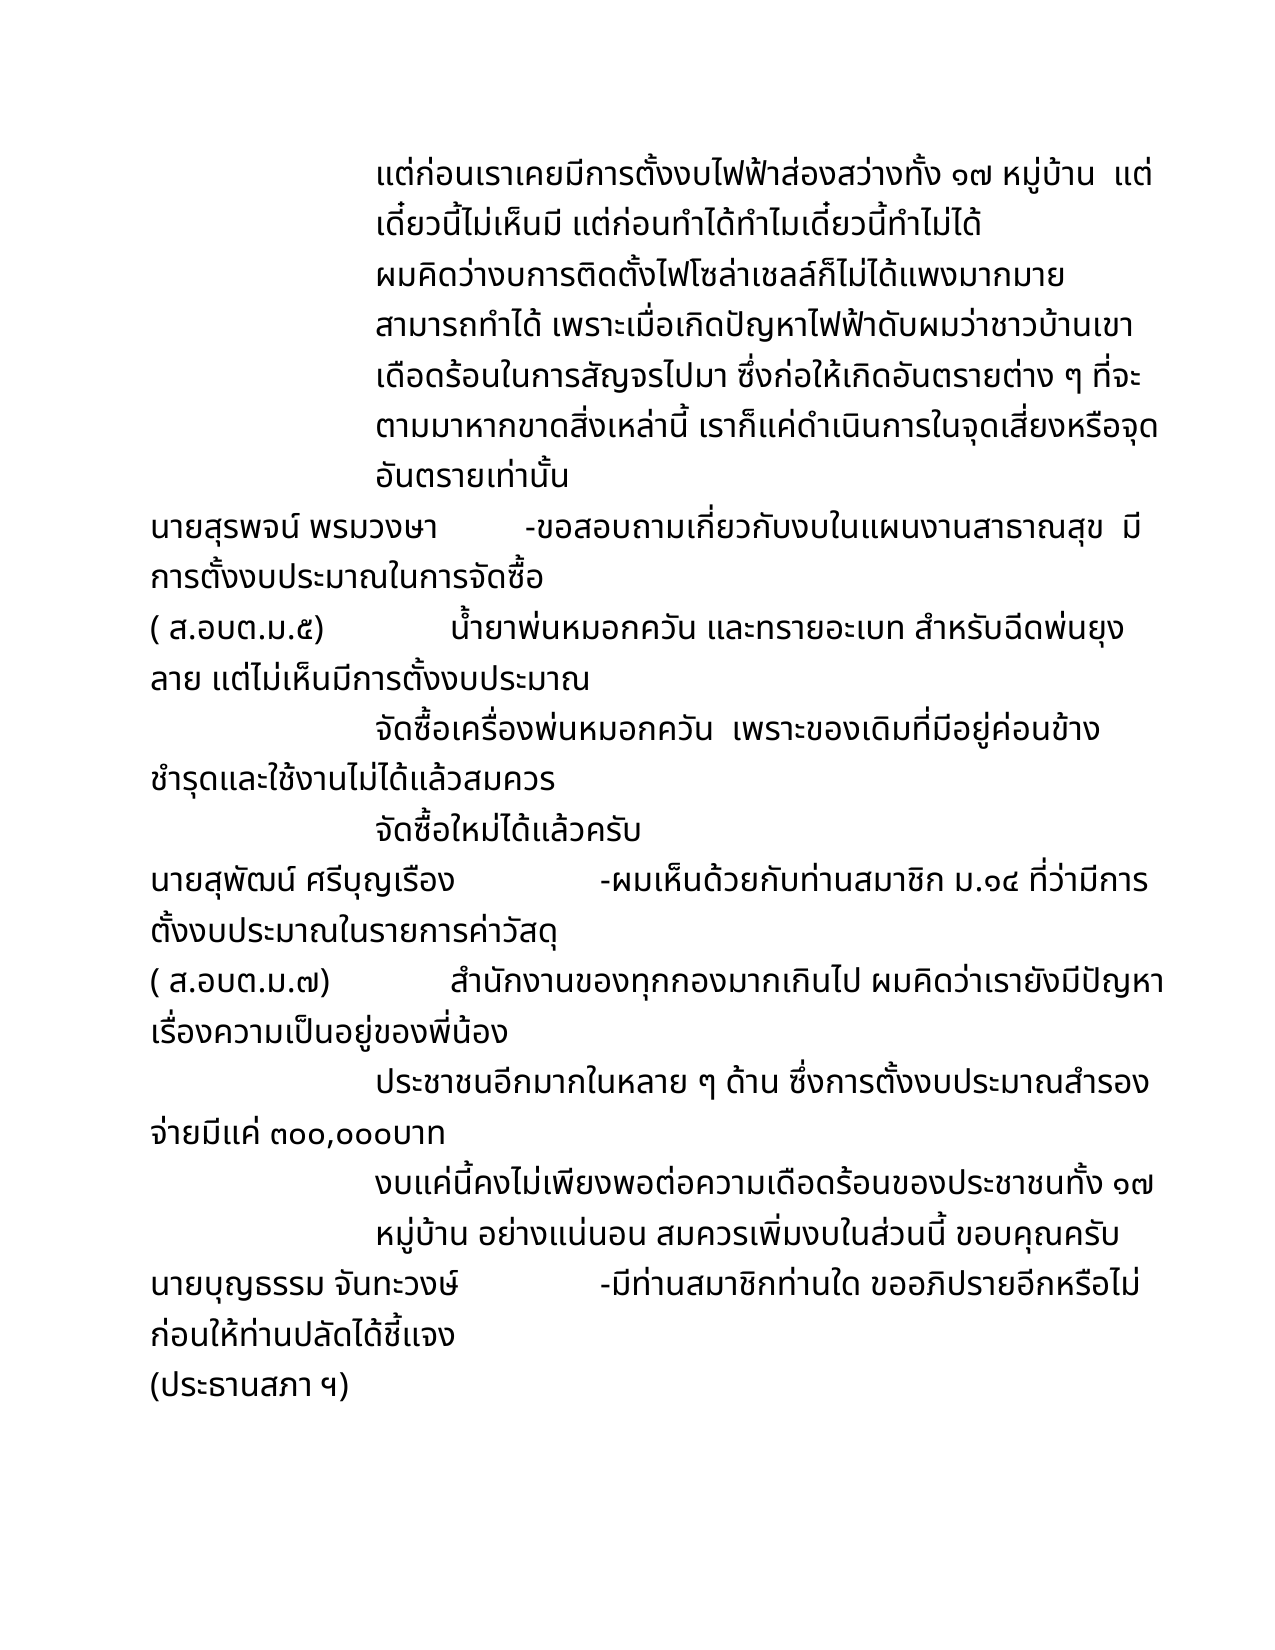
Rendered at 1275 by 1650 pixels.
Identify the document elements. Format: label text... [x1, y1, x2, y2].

text นายสุพัฒน์ ศรีบุญเรือง -ผมเห็นด้วยกับท่านสมาชิก ม.๑๔ ที่ว่ามีการตั้งงบประมาณในรายการค่าวัสดุ [150, 856, 1167, 957]
text นายบุญธรรม จันทะวงษ์ -มีท่านสมาชิกท่านใด ขออภิปรายอีกหรือไม่ ก่อนให้ท่านปลัดได้ชี้แจง [150, 1260, 1167, 1361]
text (ประธานสภา ฯ) [150, 1361, 1167, 1412]
text ผมคิดว่างบการติดตั้งไฟโซล่าเชลล์ก็ไม่ได้แพงมากมายสามารถทำได้ เพราะเมื่อเกิดปัญหาไฟฟ้าดับผมว่าชาวบ้านเขาเดือดร้อนในการสัญจรไปมา ซึ่งก่อให้เกิดอันตรายต่าง ๆ ที่จะตามมาหากขาดสิ่งเหล่านี้ เราก็แค่ดำเนินการในจุดเสี่ยงหรือจุดอันตรายเท่านั้น [375, 251, 1167, 503]
text ( ส.อบต.ม.๕) น้ำยาพ่นหมอกควัน และทรายอะเบท สำหรับฉีดพ่นยุงลาย แต่ไม่เห็นมีการตั้งงบประมาณ [150, 604, 1167, 705]
text ( ส.อบต.ม.๗) สำนักงานของทุกกองมากเกินไป ผมคิดว่าเรายังมีปัญหาเรื่องความเป็นอยู่ของพี่น้อง [150, 957, 1167, 1058]
text ประชาชนอีกมากในหลาย ๆ ด้าน ซึ่งการตั้งงบประมาณสำรองจ่ายมีแค่ ๓๐๐,๐๐๐บาท [150, 1058, 1167, 1159]
text จัดซื้อใหม่ได้แล้วครับ [150, 806, 1167, 856]
text นายสุรพจน์ พรมวงษา -ขอสอบถามเกี่ยวกับงบในแผนงานสาธาณสุข มีการตั้งงบประมาณในการจัดซื้อ [150, 503, 1167, 604]
text จัดซื้อเครื่องพ่นหมอกควัน เพราะของเดิมที่มีอยู่ค่อนข้างชำรุดและใช้งานไม่ได้แล้วสมควร [150, 705, 1167, 806]
text งบแค่นี้คงไม่เพียงพอต่อความเดือดร้อนของประชาชนทั้ง ๑๗ หมู่บ้าน อย่างแน่นอน สมควรเพิ่มงบในส่วนนี้ ขอบคุณครับ [375, 1159, 1167, 1260]
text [375, 150, 1167, 251]
